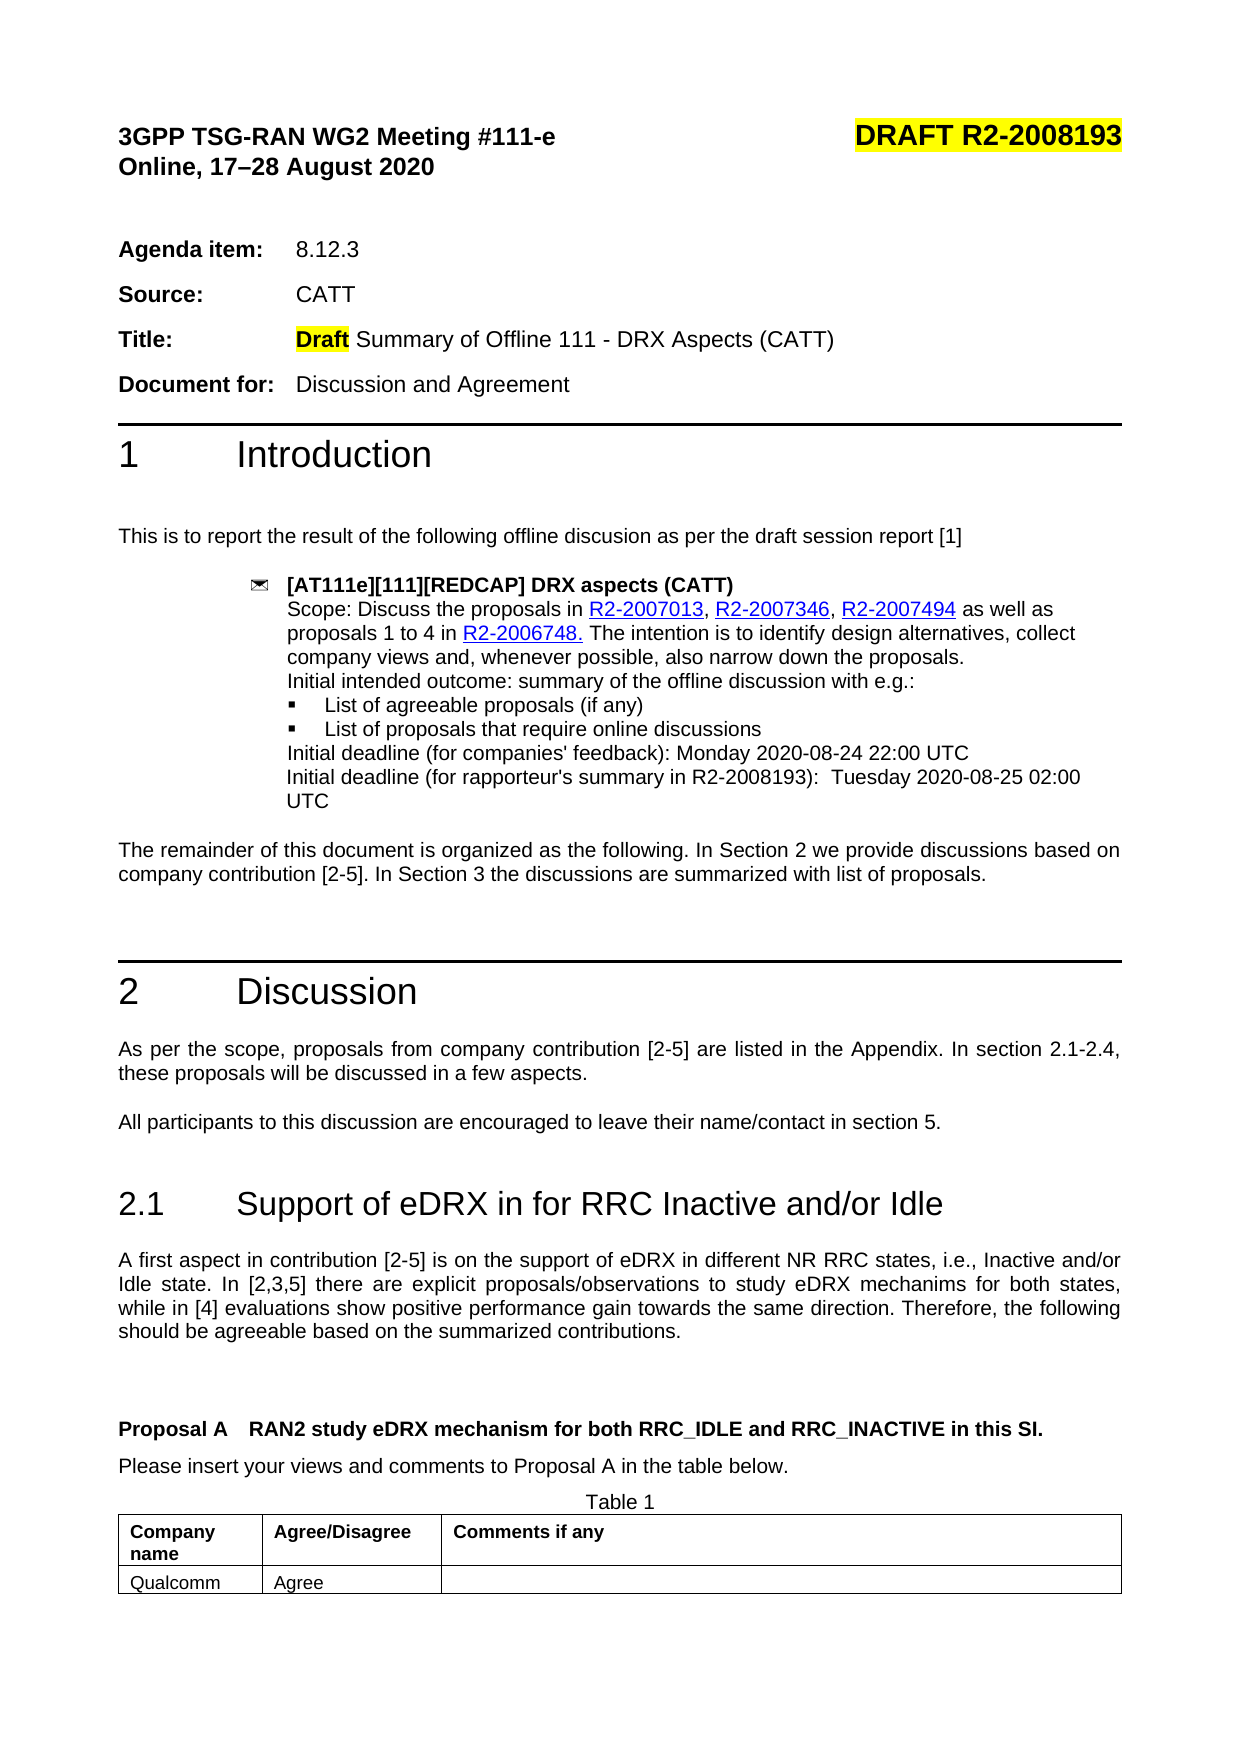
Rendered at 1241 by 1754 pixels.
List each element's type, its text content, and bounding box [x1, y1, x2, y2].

text Scope: Discuss the proposals in R2-2007013, R2-2007346, R2-2007494 as well as proposals 1 to 4 in R2-2006748. The intention is to identify design alternatives, collect company views and, whenever possible, also narrow down the proposals. [287, 597, 1122, 669]
table_header Company name [119, 1515, 262, 1564]
table_header Agree/Disagree [263, 1515, 441, 1564]
text Document for: Discussion and Agreement [118, 371, 1122, 397]
text 3GPP TSG-RAN WG2 Meeting #111-e DRAFT R2-2008193 [118, 118, 855, 152]
table_cell [442, 1566, 1121, 1593]
table_header Comments if any [442, 1515, 1121, 1564]
list List of agreeable proposals (if any) [287, 693, 1122, 717]
text This is to report the result of the following offline discusion as per the draft session report [1] [118, 524, 1122, 548]
text Please insert your views and comments to Proposal A in the table below. [118, 1454, 1122, 1478]
text Agenda item: 8.12.3 [118, 236, 1122, 262]
table_cell Qualcomm [119, 1566, 262, 1593]
subtitle 2.1 Support of eDRX in for RRC Inactive and/or Idle ‎ [118, 1184, 1122, 1222]
text Title: Draft Summary of Offline 111 - DRX Aspects (CATT)‎ [118, 326, 296, 352]
list List of proposals that require online discussions [287, 717, 1122, 741]
text Proposal A RAN2 study eDRX mechanism for both RRC_IDLE and RRC_INACTIVE in this SI. ‎ [118, 1417, 1122, 1441]
text All participants to this discussion are encouraged to leave their name/contact in section 5. [118, 1110, 1122, 1134]
text The remainder of this document is organized as the following. In Section 2 we provide discussions based on company contribution [2-5]. In Section 3 the discussions are summarized with list of proposals. [118, 838, 1122, 886]
text Source: CATT [118, 281, 1122, 307]
subtitle 1 Introduction [118, 426, 1122, 475]
text As per the scope, proposals from company contribution [2-5] are listed in the Appendix. In section 2.1-2.4, these proposals will be discussed in a few aspects. [118, 1037, 1122, 1085]
text Initial deadline (for rapporteur's summary in R2-2008193): Tuesday 2020-08-25 02:00 UTC [286, 765, 1122, 813]
text Initial deadline (for companies' feedback): Monday 2020-08-24 22:00 UTC [287, 741, 1122, 765]
table_cell Agree [263, 1566, 441, 1593]
text Initial intended outcome: summary of the offline discussion with e.g.: [287, 669, 1122, 693]
text Title: Draft Summary of Offline 111 - DRX Aspects (CATT)‎ [349, 326, 1122, 352]
subtitle 2 Discussion [118, 963, 1122, 1012]
text A first aspect in contribution [2-5] is on the support of eDRX in different NR RRC states, i.e., Inactive and/or Idle ‎state. In [2,3,5] there are explicit proposals/observations to study eDRX mechanims for both states, while in [4] evaluations show positive performance gain towards the same direction. Therefore, the following should be agreeable based on the summarized contributions. [118, 1247, 1122, 1343]
text Online, 17–28 August 2020 [118, 152, 1122, 180]
text [AT111e][111][REDCAP] DRX aspects (CATT) [249, 573, 1122, 597]
text Table 1 [118, 1490, 1122, 1514]
